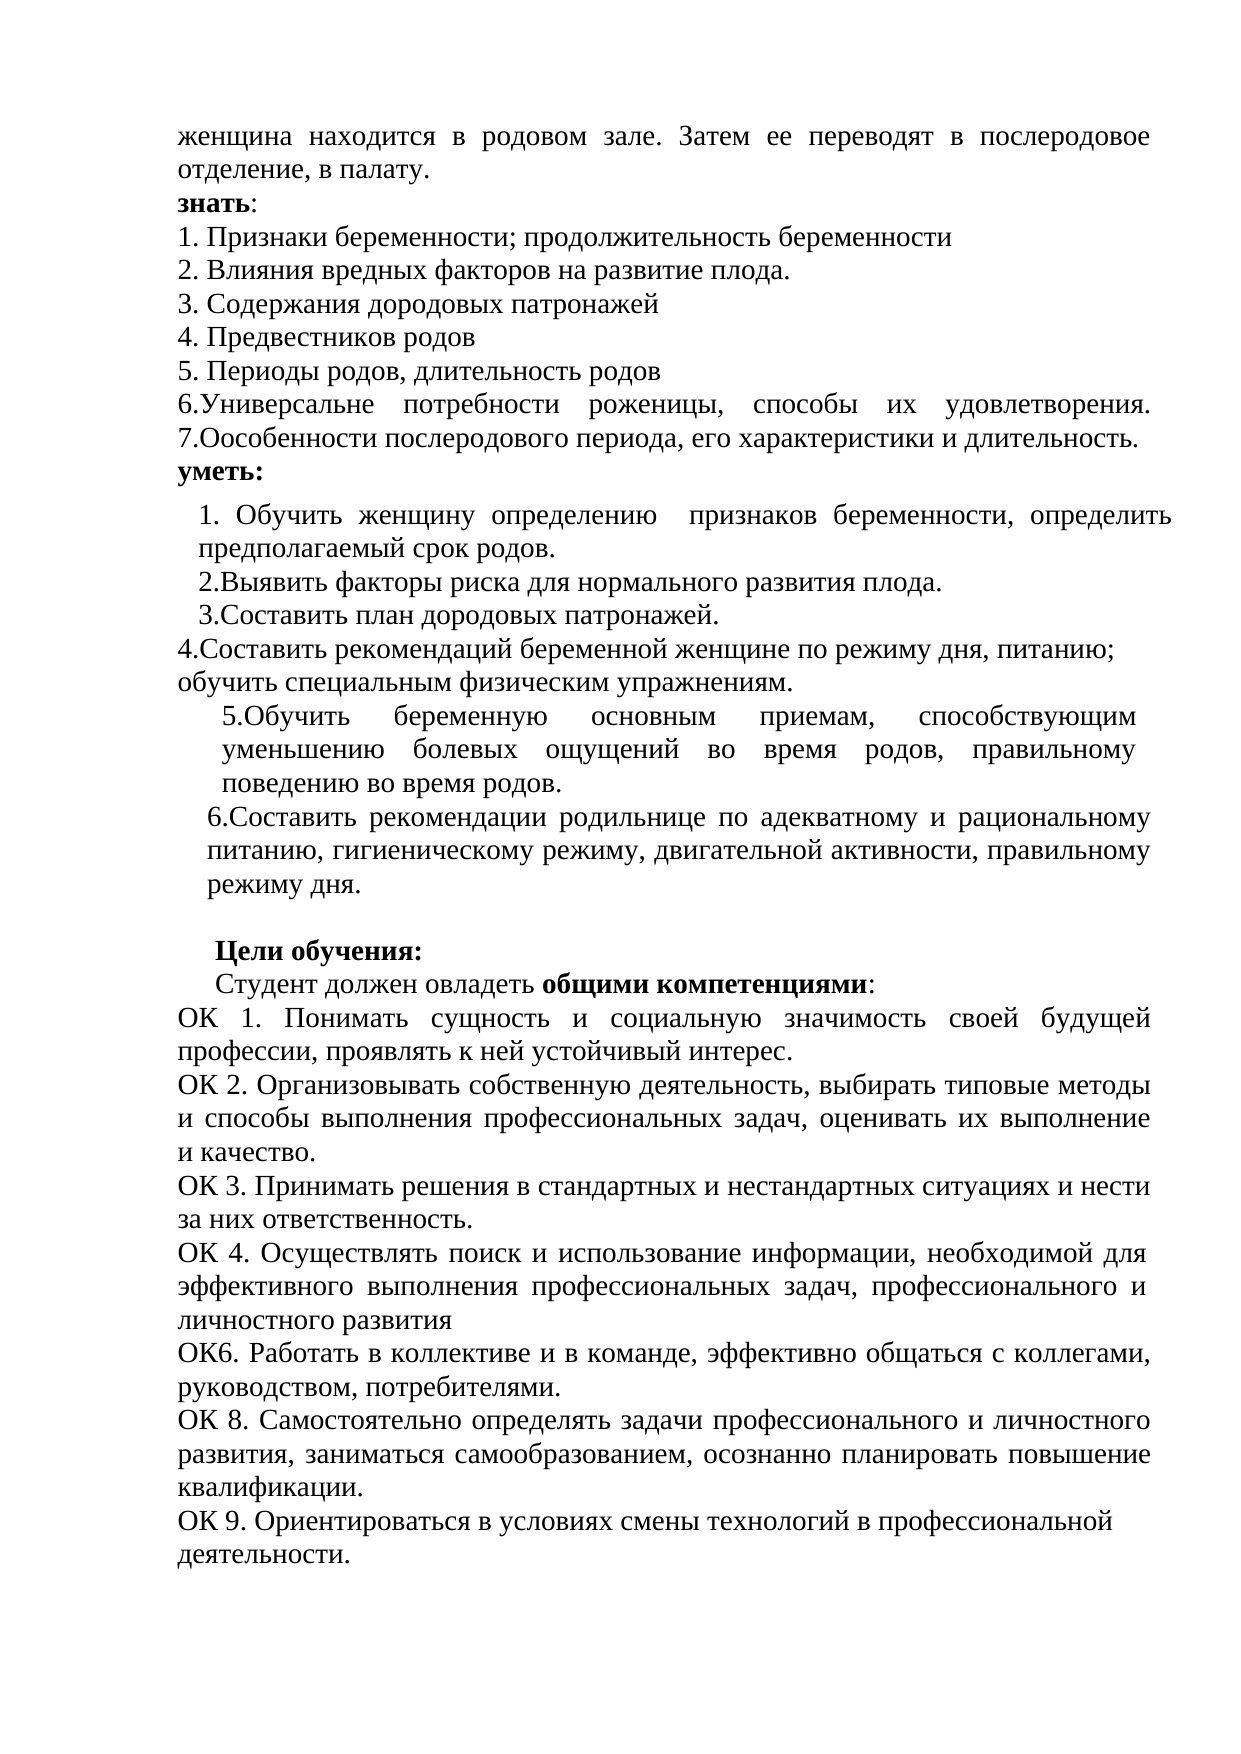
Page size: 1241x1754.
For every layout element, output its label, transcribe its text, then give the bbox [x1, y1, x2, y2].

text 6.Составить рекомендации родильнице по адекватному и рациональному питанию, гигиеническому режиму, двигательной активности, правильному режиму дня. [207, 698, 1152, 899]
text 2.Выявить факторы риска для нормального развития плода. [198, 564, 1173, 597]
text ОК 8. Самостоятельно определять задачи профессионального и личностного развития, заниматься самообразованием, осознанно планировать повышение квалификации. [177, 1402, 1152, 1503]
text Цели обучения: [215, 933, 1152, 966]
text 5.Обучить беременную основным приемам, способствующим уменьшению болевых ощущений во время родов, правильному поведению во время родов. [222, 698, 1137, 799]
text уметь: [177, 453, 1152, 487]
text знать: [177, 185, 1152, 219]
text ОК 9. Ориентироваться в условиях смены технологий в профессиональной деятельности. [177, 1503, 1152, 1570]
text 1. Признаки беременности; продолжительность беременности 2. Влияния вредных факторов на развитие плода. 3. Содержания дородовых патронажей 4. Предвестников родов 5. Периоды родов, длительность родов [177, 219, 1152, 386]
text ОК 3. Принимать решения в стандартных и нестандартных ситуациях и нести за них ответственность. [177, 1168, 1152, 1235]
text 6.Универсальне потребности роженицы, способы их удовлетворения. 7.Оособенности послеродового периода, его характеристики и длительность. [177, 386, 1152, 453]
text Студент должен овладеть общими компетенциями: [215, 966, 1152, 1000]
text 3.Составить план дородовых патронажей. [198, 597, 1173, 631]
text ОК6. Работать в коллективе и в команде, эффективно общаться с коллегами, руководством, потребителями. [177, 1335, 1152, 1402]
text 1. Обучить женщину определению признаков беременности, определить предполагаемый срок родов. [198, 497, 1173, 564]
text 4.Составить рекомендаций беременной женщине по режиму дня, питанию; обучить специальным физическим упражнениям. [177, 487, 1152, 698]
text ОК 1. Понимать сущность и социальную значимость своей будущей профессии, проявлять к ней устойчивый интерес. [177, 1000, 1152, 1067]
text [177, 118, 1152, 185]
text ОК 2. Организовывать собственную деятельность, выбирать типовые методы и способы выполнения профессиональных задач, оценивать их выполнение и качество. [177, 1067, 1152, 1168]
text ОК 4. Осуществлять поиск и использование информации, необходимой для эффективного выполнения профессиональных задач, профессионального и личностного развития [177, 1235, 1147, 1335]
